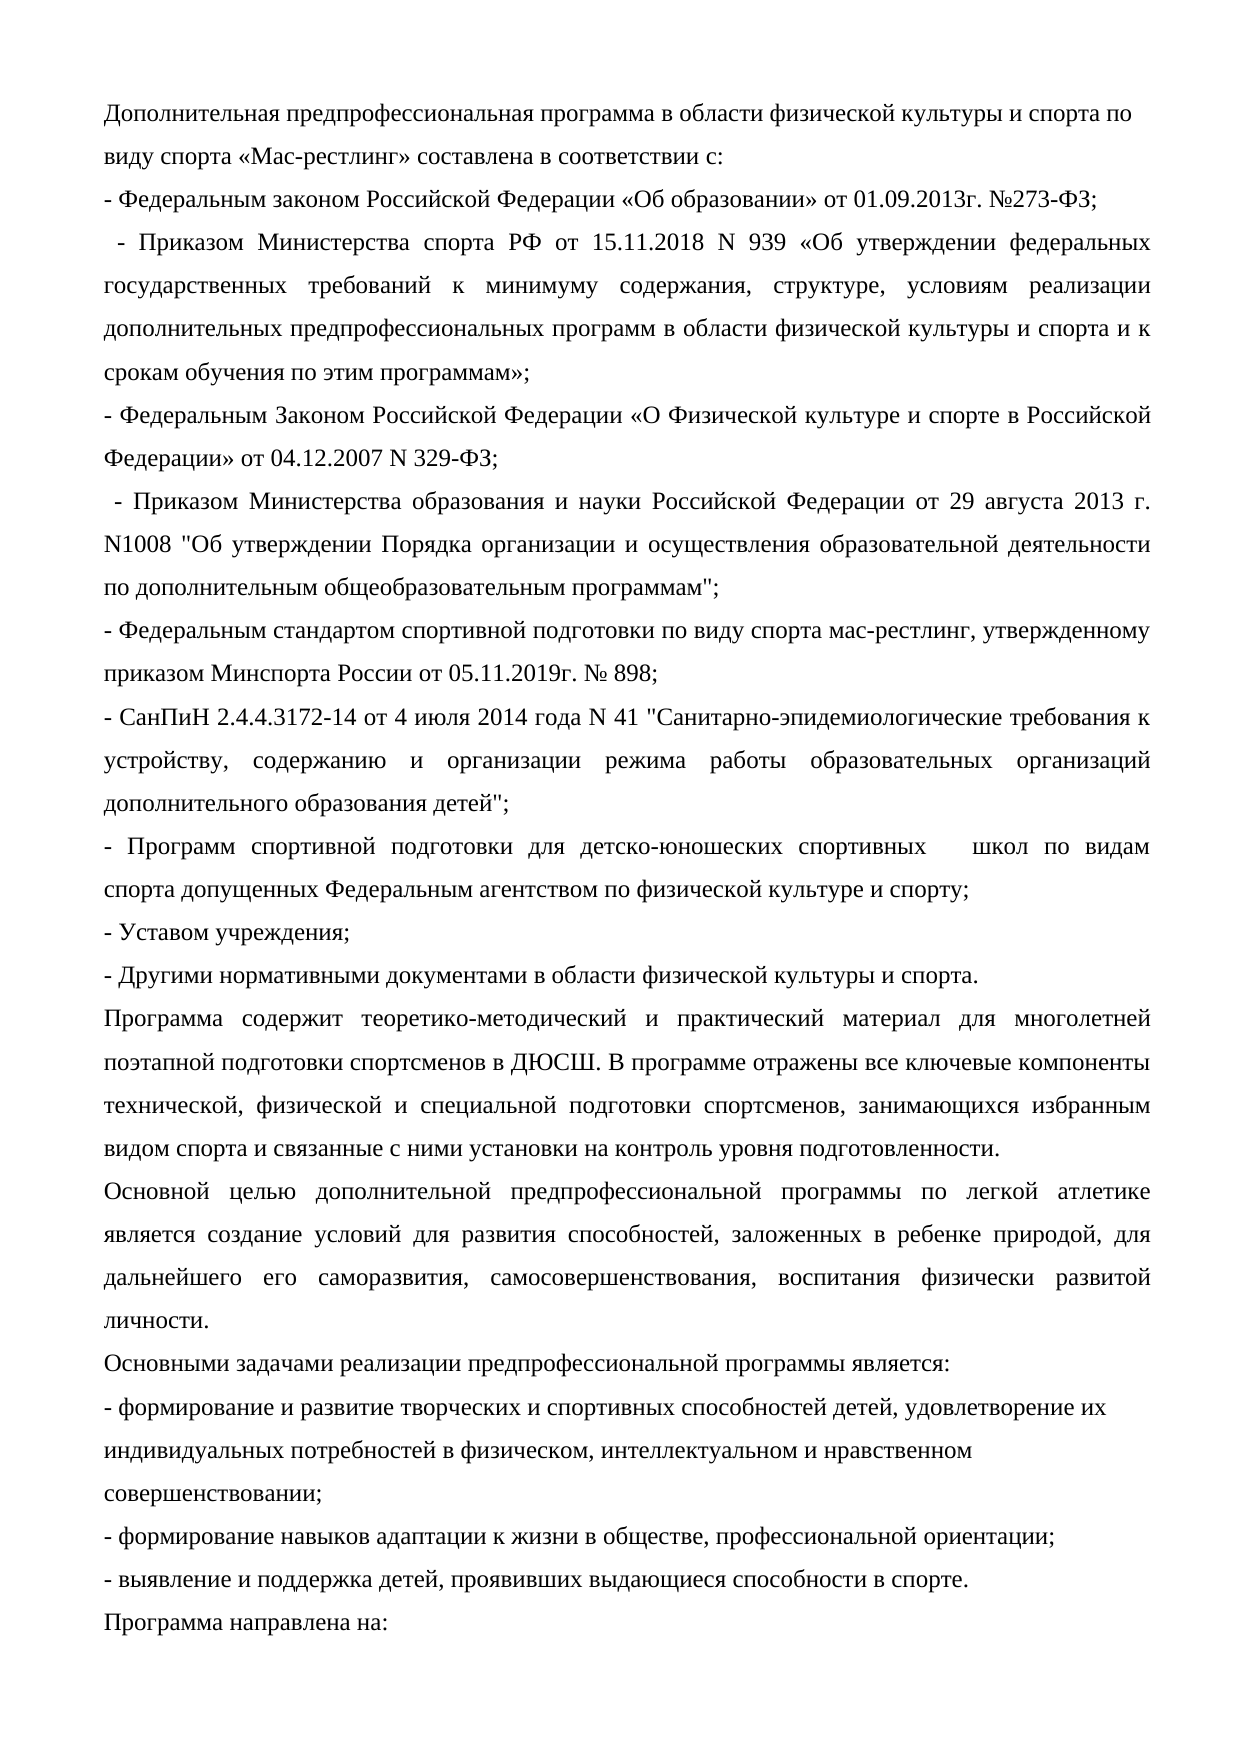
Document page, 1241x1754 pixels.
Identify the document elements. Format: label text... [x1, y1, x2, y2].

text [103, 1348, 1152, 1636]
text Программа содержит теоретико-методический и практический материал для многолетней поэтапной подготовки спортсменов в ДЮСШ. В программе отражены все ключевые компоненты технической, физической и специальной подготовки спортсменов, занимающихся избранным видом спорта и связанные с ними установки на контроль уровня подготовленности. [103, 1003, 1152, 1162]
text Основной целью дополнительной предпрофессиональной программы по легкой атлетике является создание условий для развития способностей, заложенных в ребенке природой, для дальнейшего его саморазвития, самосовершенствования, воспитания физически развитой личности. [103, 1176, 1152, 1334]
text - Другими нормативными документами в области физической культуры и спорта. [103, 960, 1152, 989]
text - Приказом Министерства образования и науки Российской Федерации от 29 августа 2013 г. N1008 "Об утверждении Порядка организации и осуществления образовательной деятельности по дополнительным общеобразовательным программам"; [103, 486, 1152, 601]
text - Программ спортивной подготовки для детско-юношеских спортивных школ по видам спорта допущенных Федеральным агентством по физической культуре и спорту; [103, 831, 1152, 903]
text - Федеральным стандартом спортивной подготовки по виду спорта мас-рестлинг, утвержденному приказом Минспорта России от 05.11.2019г. № 898; [103, 615, 1152, 687]
text - Уставом учреждения; [103, 917, 1152, 946]
text - Федеральным Законом Российской Федерации «О Физической культуре и спорте в Российской Федерации» от 04.12.2007 N 329-ФЗ; [103, 400, 1152, 472]
text Дополнительная предпрофессиональная программа в области физической культуры и спорта по виду спорта «Мас-рестлинг» составлена в соответствии с: - Федеральным законом Российской Федерации «Об образовании» от 01.09.2013г. №273-ФЗ; [103, 98, 1152, 213]
text - Приказом Министерства спорта РФ от 15.11.2018 N 939 «Об утверждении федеральных государственных требований к минимуму содержания, структуре, условиям реализации дополнительных предпрофессиональных программ в области физической культуры и спорта и к срокам обучения по этим программам»; [103, 227, 1152, 385]
text - СанПиН 2.4.4.3172-14 от 4 июля 2014 года N 41 "Санитарно-эпидемиологические требования к устройству, содержанию и организации режима работы образовательных организаций дополнительного образования детей"; [103, 702, 1152, 817]
